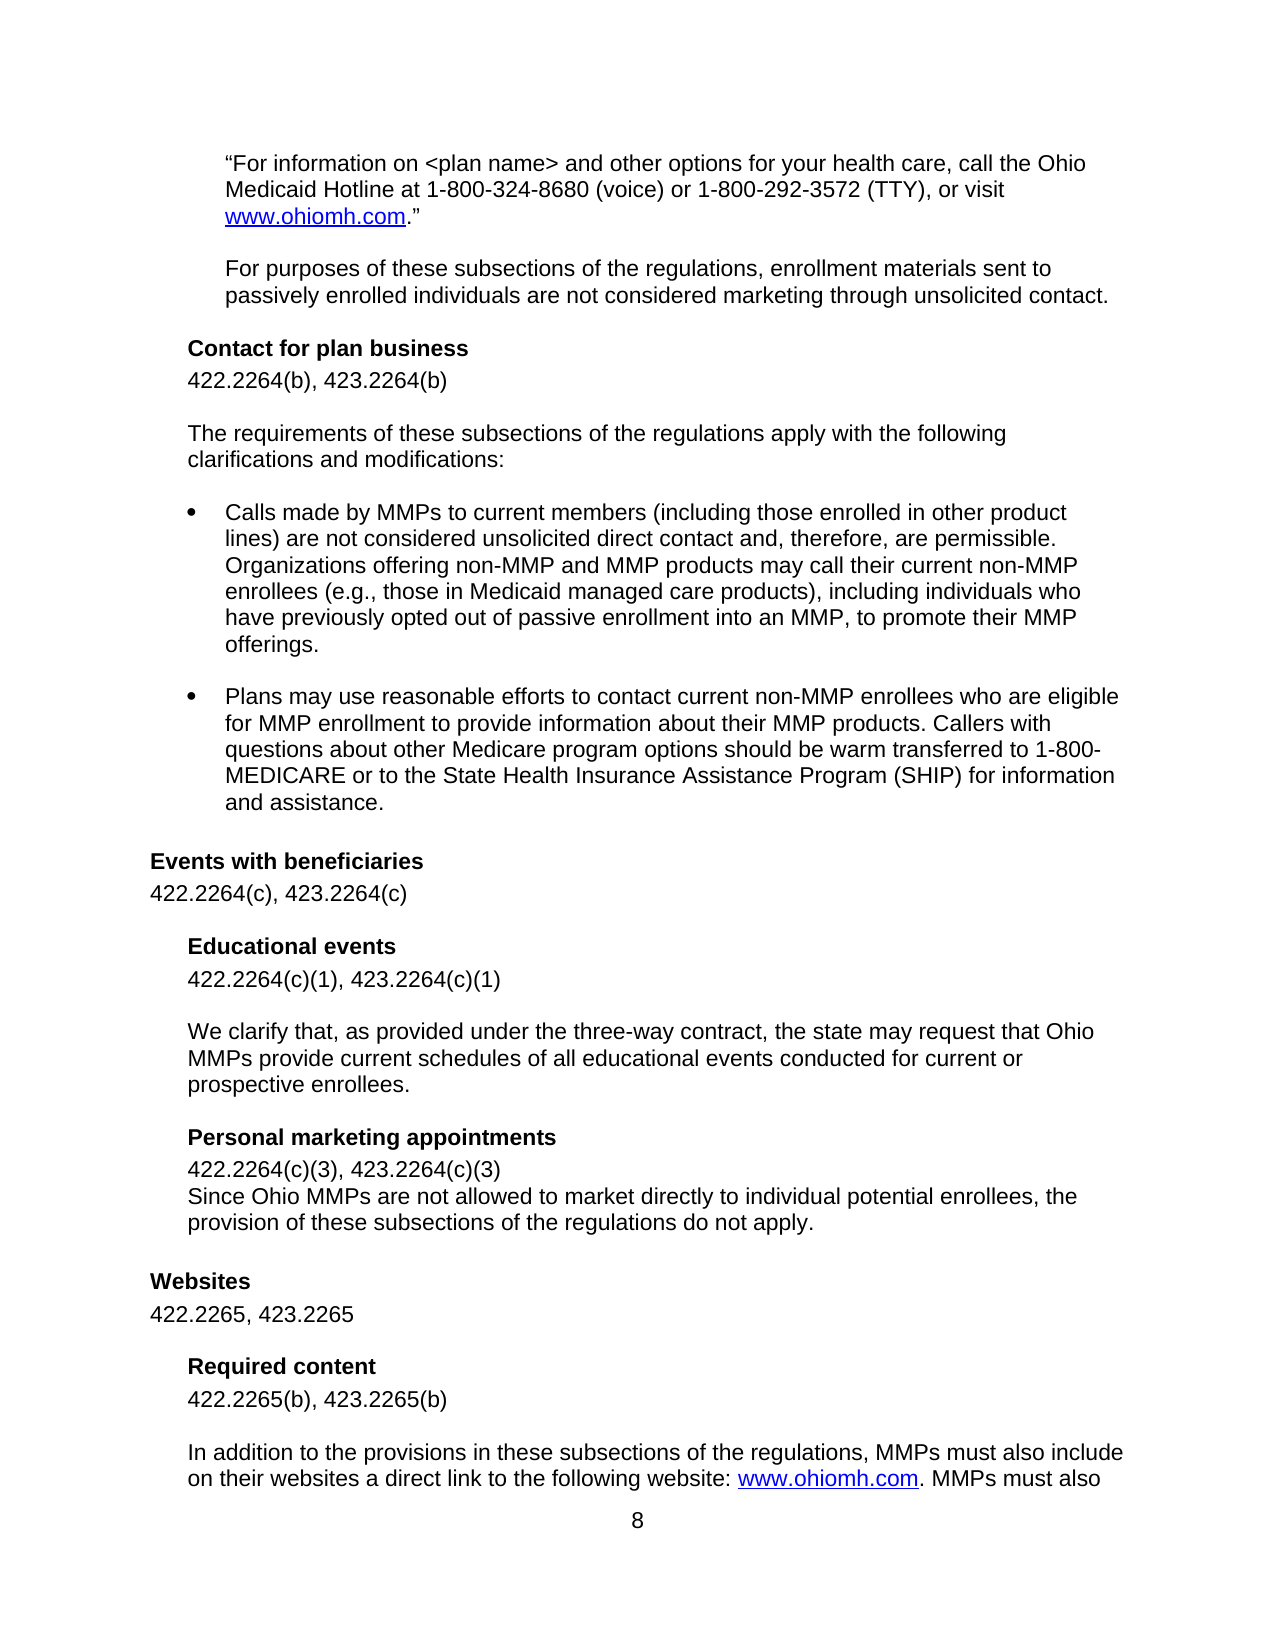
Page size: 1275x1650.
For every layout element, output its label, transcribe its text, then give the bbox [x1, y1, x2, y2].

list Calls made by MMPs to current members (including those enrolled in other product lines) are not considered unsolicited direct contact and, therefore, are permissible. Organizations offering non-MMP and MMP products may call their current non-MMP enrollees (e.g., those in Medicaid managed care products), including individuals who have previously opted out of passive enrollment into an MMP, to promote their MMP offerings. [187, 499, 1125, 657]
list Plans may use reasonable efforts to contact current non-MMP enrollees who are eligible for MMP enrollment to provide information about their MMP products. Callers with questions about other Medicare program options should be warm transferred to 1-800-MEDICARE or to the State Health Insurance Assistance Program (SHIP) for information and assistance. [187, 683, 1125, 815]
text 422.2264(b), 423.2264(b) [187, 367, 1125, 393]
text 422.2264(c)(1), 423.2264(c)(1) [187, 966, 1125, 992]
text 422.2264(c)(3), 423.2264(c)(3) [187, 1156, 1125, 1183]
subtitle Events with beneficiaries [150, 848, 1125, 874]
text For purposes of these subsections of the regulations, enrollment materials sent to passively enrolled individuals are not considered marketing through unsolicited contact. [225, 255, 1125, 308]
subtitle Required content [187, 1353, 1125, 1380]
text 422.2265, 423.2265 [150, 1301, 1125, 1327]
text 422.2265(b), 423.2265(b) [187, 1386, 1125, 1412]
subtitle Educational events [187, 933, 1125, 959]
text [187, 1439, 1125, 1491]
subtitle Personal marketing appointments [187, 1124, 1125, 1150]
text The requirements of these subsections of the regulations apply with the following clarifications and modifications: [187, 420, 1125, 472]
text “For information on <plan name> and other options for your health care, call the Ohio Medicaid Hotline at 1-800-324-8680 (voice) or 1-800-292-3572 (TTY), or visit www.ohiomh.com.” [225, 150, 1125, 229]
subtitle Websites [150, 1268, 1125, 1294]
text We clarify that, as provided under the three-way contract, the state may request that Ohio MMPs provide current schedules of all educational events conducted for current or prospective enrollees. [187, 1018, 1125, 1097]
text 422.2264(c), 423.2264(c) [150, 880, 1125, 907]
text Since Ohio MMPs are not allowed to market directly to individual potential enrollees, the provision of these subsections of the regulations do not apply. [187, 1183, 1125, 1235]
subtitle Contact for plan business [187, 334, 1125, 361]
